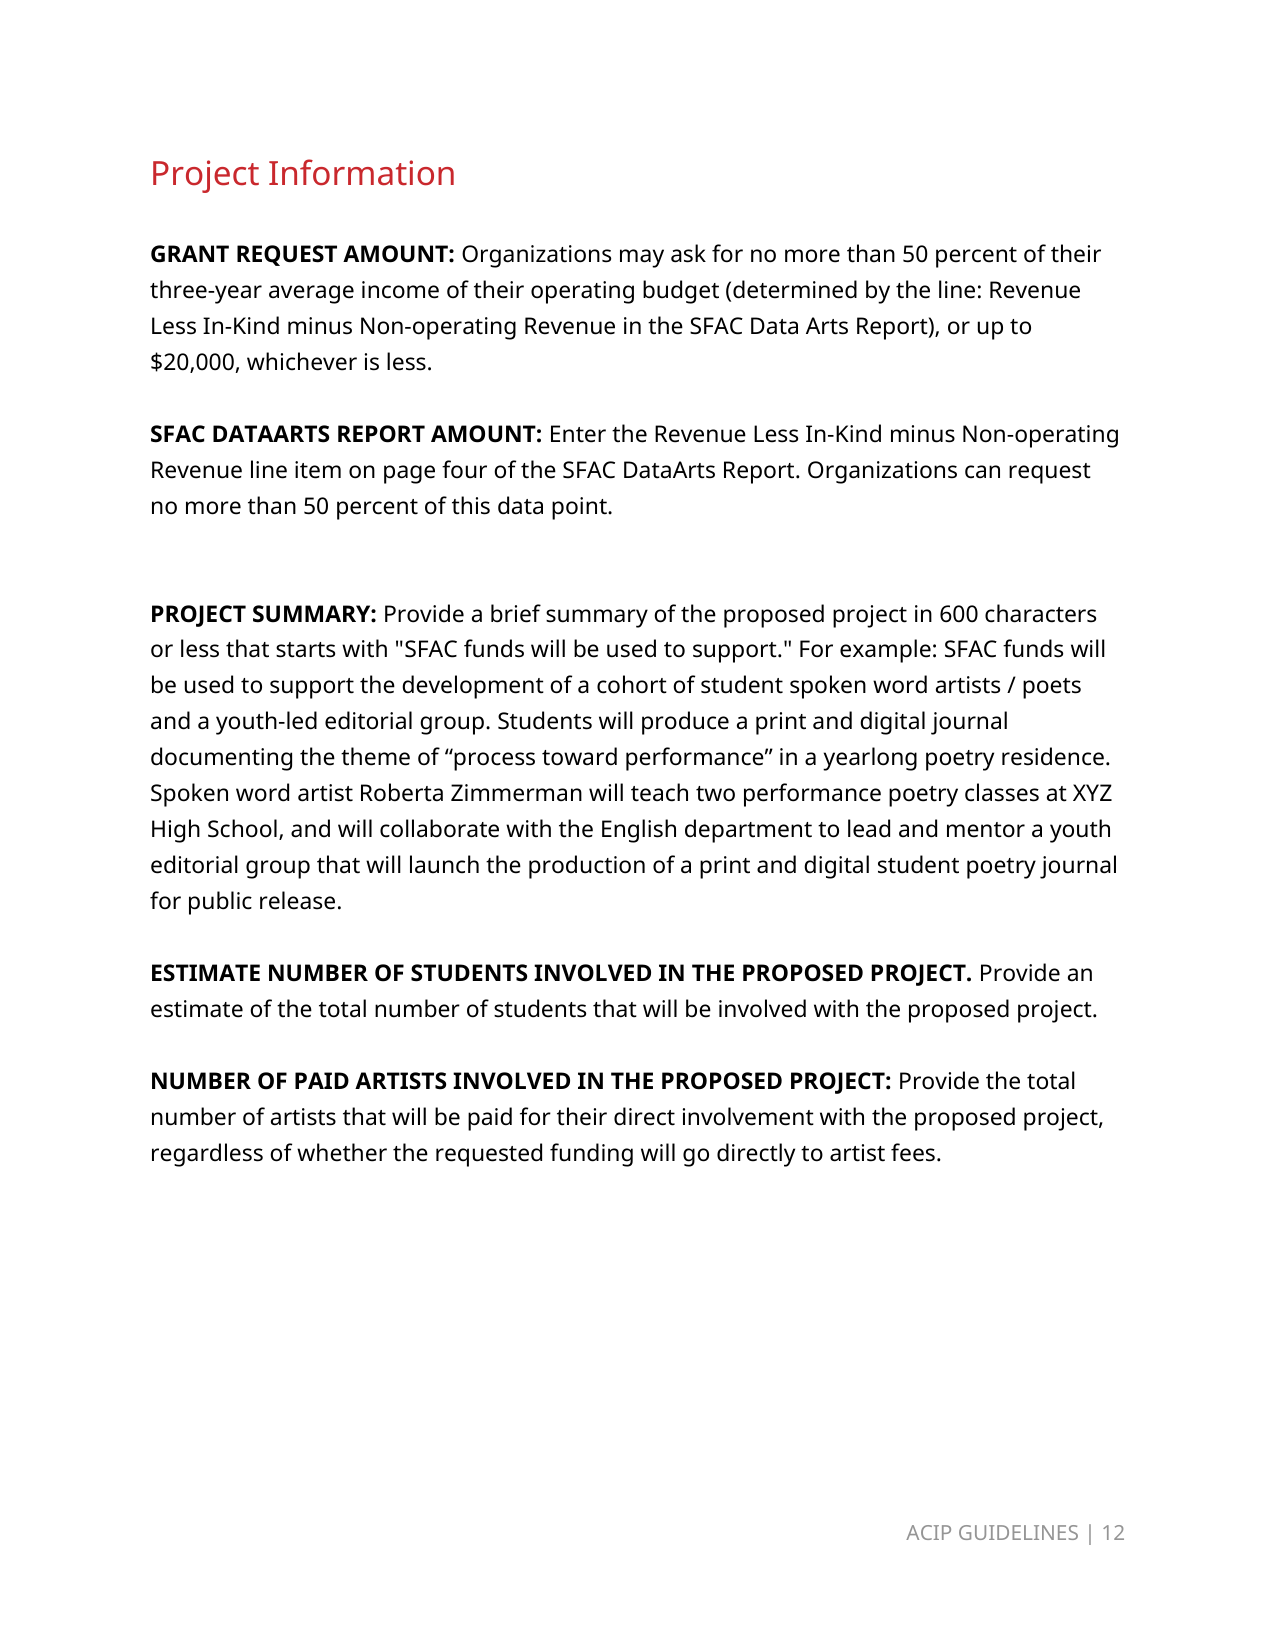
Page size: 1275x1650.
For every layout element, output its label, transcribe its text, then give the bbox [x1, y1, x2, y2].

text Project Information [150, 150, 1125, 195]
text PROJECT SUMMARY: Provide a brief summary of the proposed project in 600 characters or less that starts with "SFAC funds will be used to support." For example: SFAC funds will be used to support the development of a cohort of student spoken word artists / poets and a youth-led editorial group. Students will produce a print and digital journal documenting the theme of “process toward performance” in a yearlong poetry residence. Spoken word artist Roberta Zimmerman will teach two performance poetry classes at XYZ High School, and will collaborate with the English department to lead and mentor a youth editorial group that will launch the production of a print and digital student poetry journal for public release. [150, 597, 1125, 916]
text GRANT REQUEST AMOUNT: Organizations may ask for no more than 50 percent of their three-year average income of their operating budget (determined by the line: Revenue Less In-Kind minus Non-operating Revenue in the SFAC Data Arts Report), or up to $20,000, whichever is less. [150, 238, 1125, 377]
text ESTIMATE NUMBER OF STUDENTS INVOLVED IN THE PROPOSED PROJECT. Provide an estimate of the total number of students that will be involved with the proposed project. [150, 957, 1125, 1024]
text NUMBER OF PAID ARTISTS INVOLVED IN THE PROPOSED PROJECT: Provide the total number of artists that will be paid for their direct involvement with the proposed project, regardless of whether the requested funding will go directly to artist fees. [150, 1065, 1125, 1168]
text SFAC DATAARTS REPORT AMOUNT: Enter the Revenue Less In-Kind minus Non-operating Revenue line item on page four of the SFAC DataArts Report. Organizations can request no more than 50 percent of this data point. [150, 418, 1125, 521]
